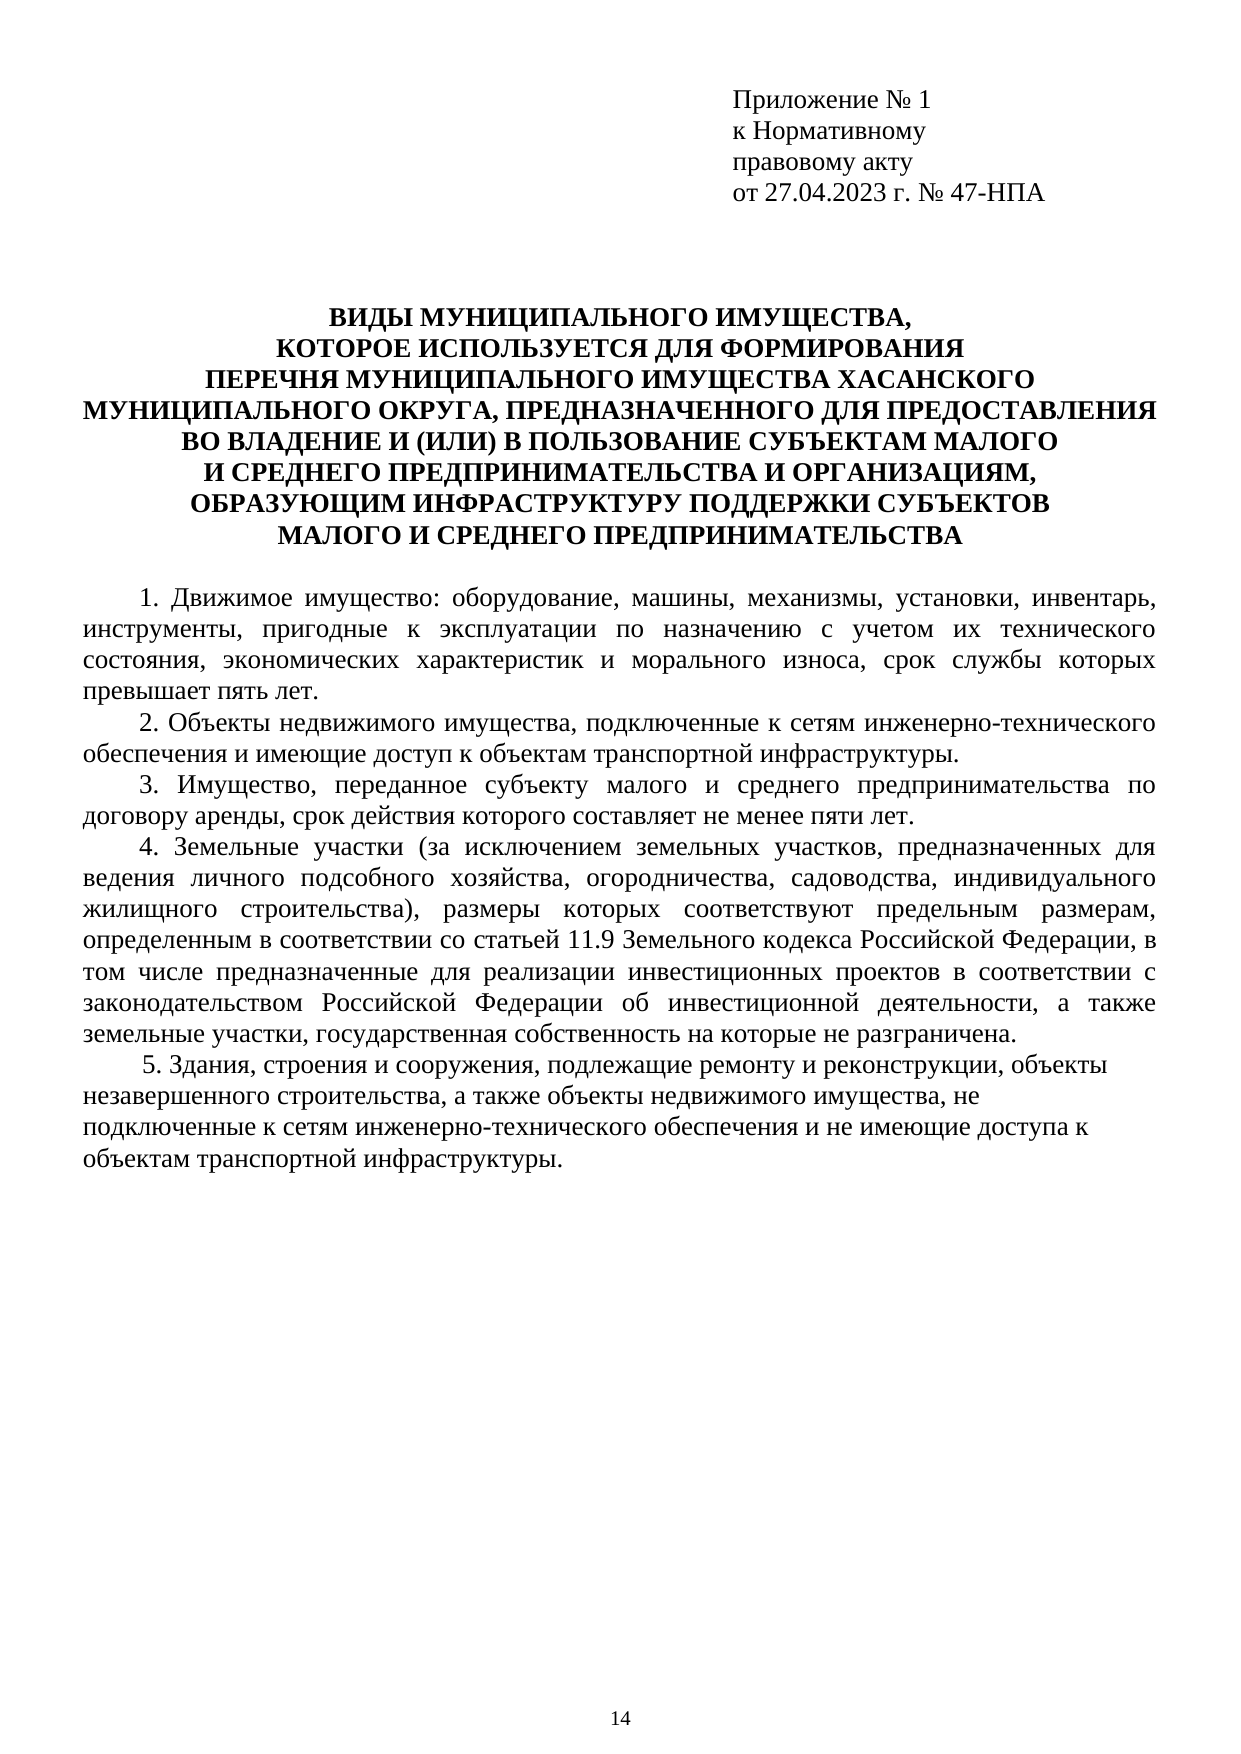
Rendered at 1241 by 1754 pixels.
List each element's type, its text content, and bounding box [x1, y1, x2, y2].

text ПЕРЕЧНЯ МУНИЦИПАЛЬНОГО ИМУЩЕСТВА ХАСАНСКОГО МУНИЦИПАЛЬНОГО ОКРУГА, ПРЕДНАЗНАЧЕННОГО ДЛЯ ПРЕДОСТАВЛЕНИЯ [83, 363, 1157, 425]
text И СРЕДНЕГО ПРЕДПРИНИМАТЕЛЬСТВА И ОРГАНИЗАЦИЯМ, [83, 456, 1157, 488]
text 3. Имущество, переданное субъекту малого и среднего предпринимательства по договору аренды, срок действия которого составляет не менее пяти лет. [83, 768, 1157, 830]
text 2. Объекты недвижимого имущества, подключенные к сетям инженерно-технического обеспечения и имеющие доступ к объектам транспортной инфраструктуры. [83, 706, 1157, 768]
text ОБРАЗУЮЩИМ ИНФРАСТРУКТУРУ ПОДДЕРЖКИ СУБЪЕКТОВ [83, 488, 1157, 519]
text Приложение № 1 [83, 83, 1157, 114]
text КОТОРОЕ ИСПОЛЬЗУЕТСЯ ДЛЯ ФОРМИРОВАНИЯ [83, 332, 1157, 363]
text от 27.04.2023 г. № 47-НПА [83, 176, 1157, 207]
text правовому акту [83, 145, 1157, 176]
text ВИДЫ МУНИЦИПАЛЬНОГО ИМУЩЕСТВА, [83, 301, 1157, 332]
text 5. Здания, строения и сооружения, подлежащие ремонту и реконструкции, объекты незавершенного строительства, а также объекты недвижимого имущества, не подключенные к сетям инженерно-технического обеспечения и не имеющие доступа к объектам транспортной инфраструктуры. [83, 1048, 1157, 1173]
text 4. Земельные участки (за исключением земельных участков, предназначенных для ведения личного подсобного хозяйства, огородничества, садоводства, индивидуального жилищного строительства), размеры которых соответствуют предельным размерам, определенным в соответствии со статьей 11.9 Земельного кодекса Российской Федерации, в том числе предназначенные для реализации инвестиционных проектов в соответствии с законодательством Российской Федерации об инвестиционной деятельности, а также земельные участки, государственная собственность на которые не разграничена. [83, 830, 1157, 1048]
text 1. Движимое имущество: оборудование, машины, механизмы, установки, инвентарь, инструменты, пригодные к эксплуатации по назначению с учетом их технического состояния, экономических характеристик и морального износа, срок службы которых превышает пять лет. [83, 581, 1157, 706]
text к Нормативному [83, 114, 1157, 145]
text ВО ВЛАДЕНИЕ И (ИЛИ) В ПОЛЬЗОВАНИЕ СУБЪЕКТАМ МАЛОГО [83, 425, 1157, 456]
text МАЛОГО И СРЕДНЕГО ПРЕДПРИНИМАТЕЛЬСТВА [83, 519, 1157, 550]
